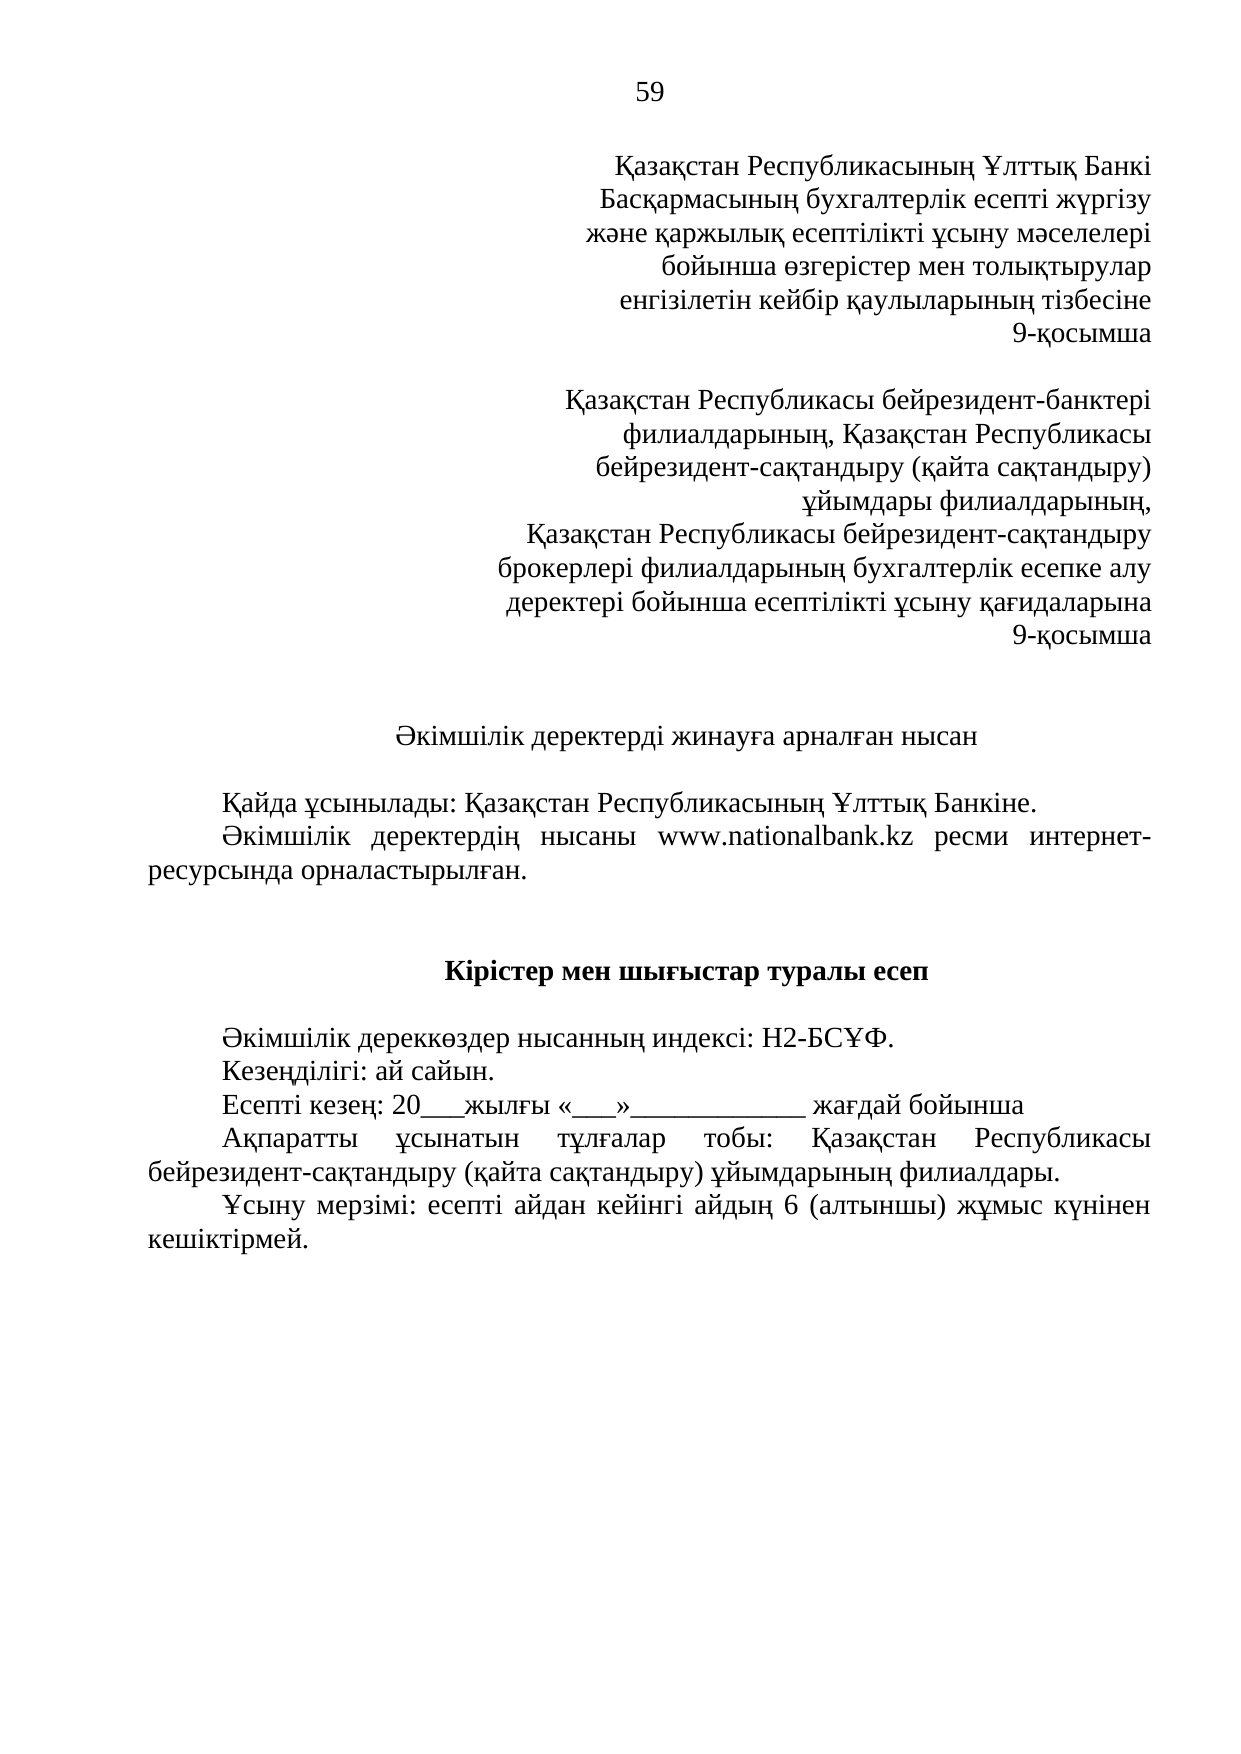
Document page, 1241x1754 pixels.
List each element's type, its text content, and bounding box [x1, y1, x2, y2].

text Қайда ұсынылады: Қазақстан Республикасының Ұлттық Банкіне. [148, 785, 1152, 818]
text Ақпаратты ұсынатын тұлғалар тобы: Қазақстан Республикасы бейрезидент-сақтандыру (қайта сақтандыру) ұйымдарының филиалдары. [148, 1120, 1152, 1187]
text Есепті кезең: 20___жылғы «___»____________ жағдай бойынша [148, 1087, 1152, 1120]
text Әкімшілік деректердің нысаны www.nationalbank.kz ресми интернет-ресурсында орналастырылған. [148, 818, 1152, 886]
text филиалдарының, Қазақстан Республикасы [148, 416, 1152, 449]
text Қазақстан Республикасының Ұлттық Банкі [148, 148, 1152, 181]
text 9-қосымша [148, 617, 1152, 651]
text бейрезидент-сақтандыру (қайта сақтандыру) [148, 449, 1152, 483]
text енгізілетін кейбір қаулыларының тізбесіне [148, 282, 1152, 315]
text 9-қосымша [148, 315, 1152, 349]
text Кезеңділігі: ай сайын. [148, 1053, 1152, 1087]
text Басқармасының бухгалтерлік есепті жүргізу [148, 181, 1152, 215]
text Қазақстан Республикасы бейрезидент-банктері [148, 382, 1152, 416]
text деректері бойынша есептілікті ұсыну қағидаларына [148, 584, 1152, 617]
text брокерлері филиалдарының бухгалтерлік есепке алу [148, 550, 1152, 584]
text Кірістер мен шығыстар туралы есеп [148, 953, 1152, 986]
text Әкімшілік дереккөздер нысанның индексі: Н2-БСҰФ. [148, 1020, 1152, 1053]
text және қаржылық есептілікті ұсыну мәселелері [148, 215, 1152, 248]
text Әкімшілік деректерді жинауға арналған нысан [148, 718, 1152, 751]
text Ұсыну мерзімі: есепті айдан кейінгі айдың 6 (алтыншы) жұмыс күнінен кешіктірмей. [148, 1187, 1152, 1254]
text бойынша өзгерістер мен толықтырулар [148, 248, 1152, 282]
text ұйымдары филиалдарының, [148, 483, 1152, 517]
text Қазақстан Республикасы бейрезидент-сақтандыру [148, 517, 1152, 550]
